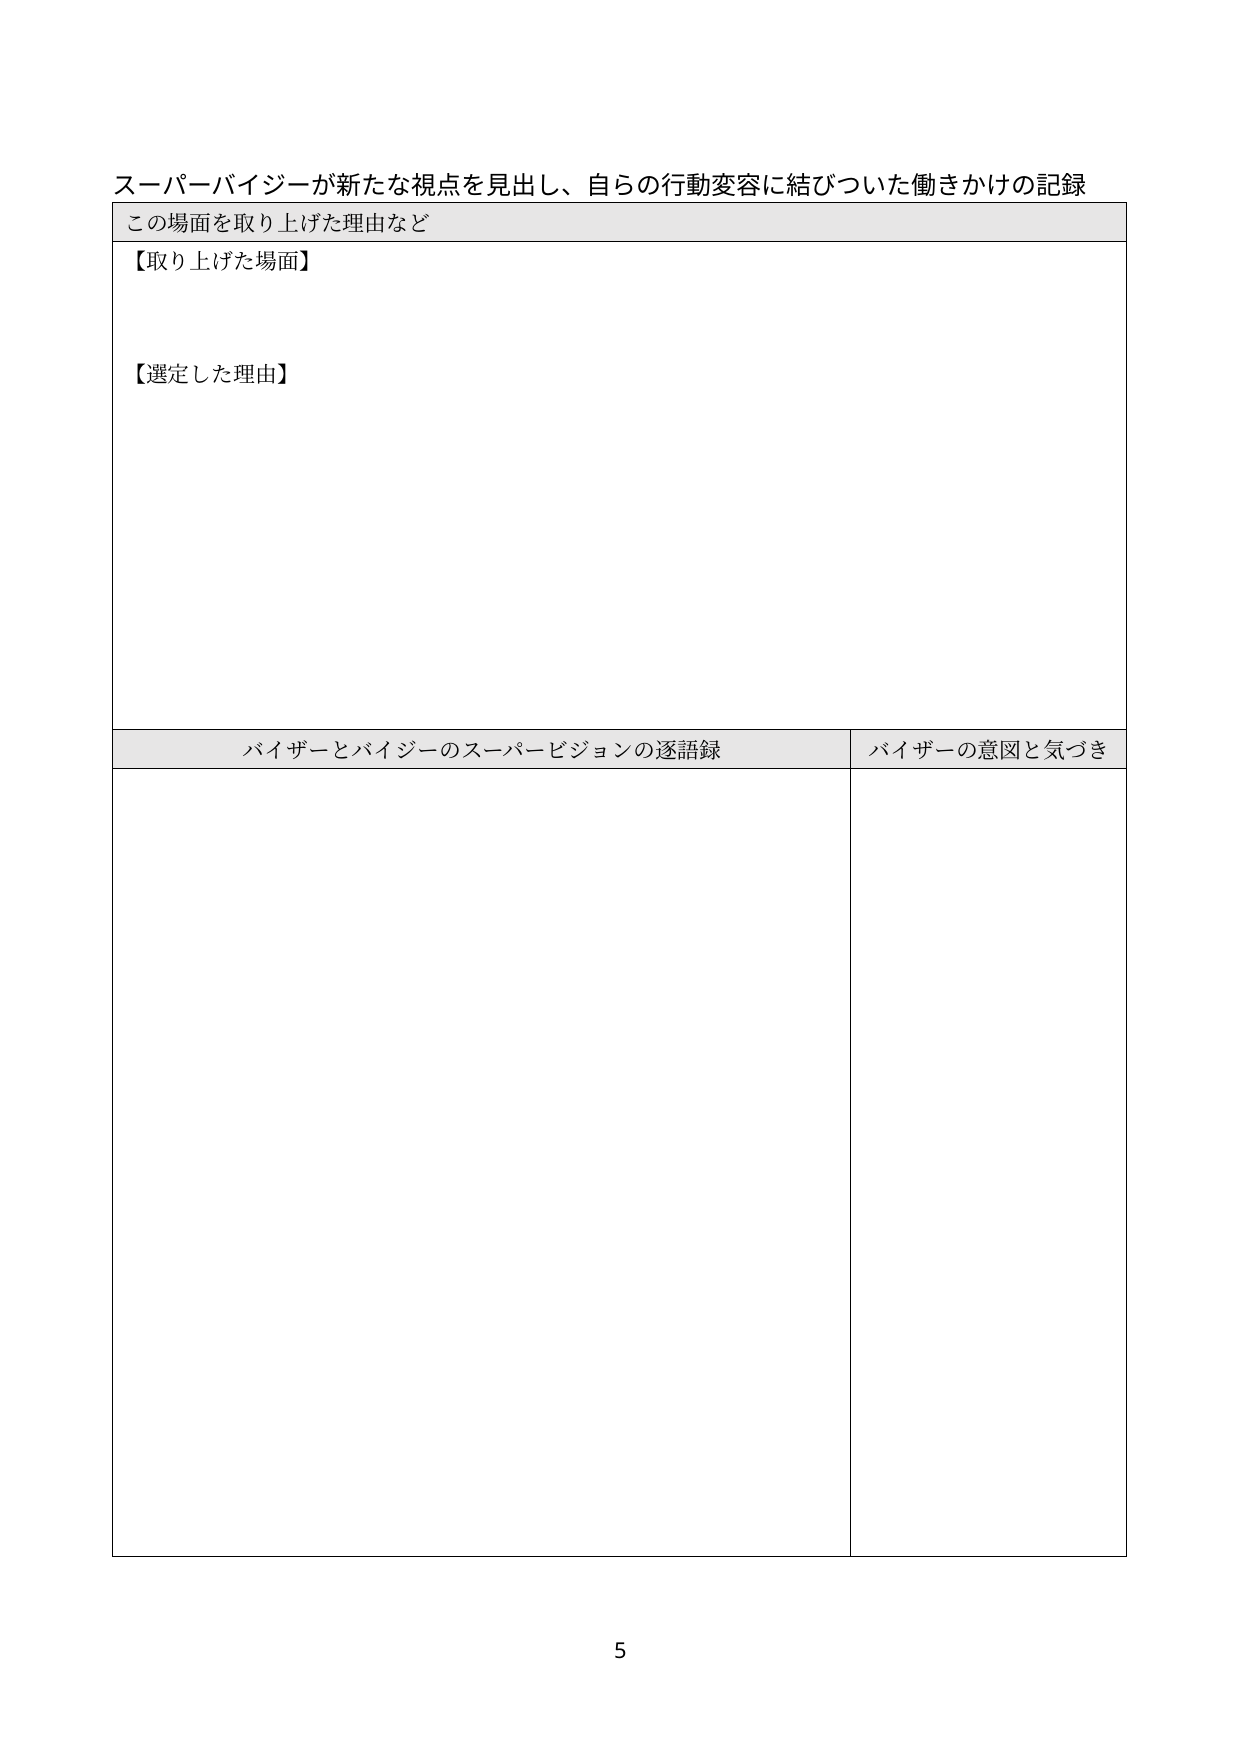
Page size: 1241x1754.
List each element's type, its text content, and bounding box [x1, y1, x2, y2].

table_cell 【取り上げた場面】 【選定した理由】 [113, 242, 1126, 729]
table_cell [851, 769, 1126, 1556]
table_cell バイザーの意図と気づき [851, 730, 1126, 768]
table_cell バイザーとバイジーのスーパービジョンの逐語録 [113, 730, 850, 768]
text スーパーバイジーが新たな視点を見出し、自らの行動変容に結びついた働きかけの記録 [112, 164, 1128, 202]
table_header この場面を取り上げた理由など [113, 203, 1126, 241]
table_cell [113, 769, 850, 1556]
